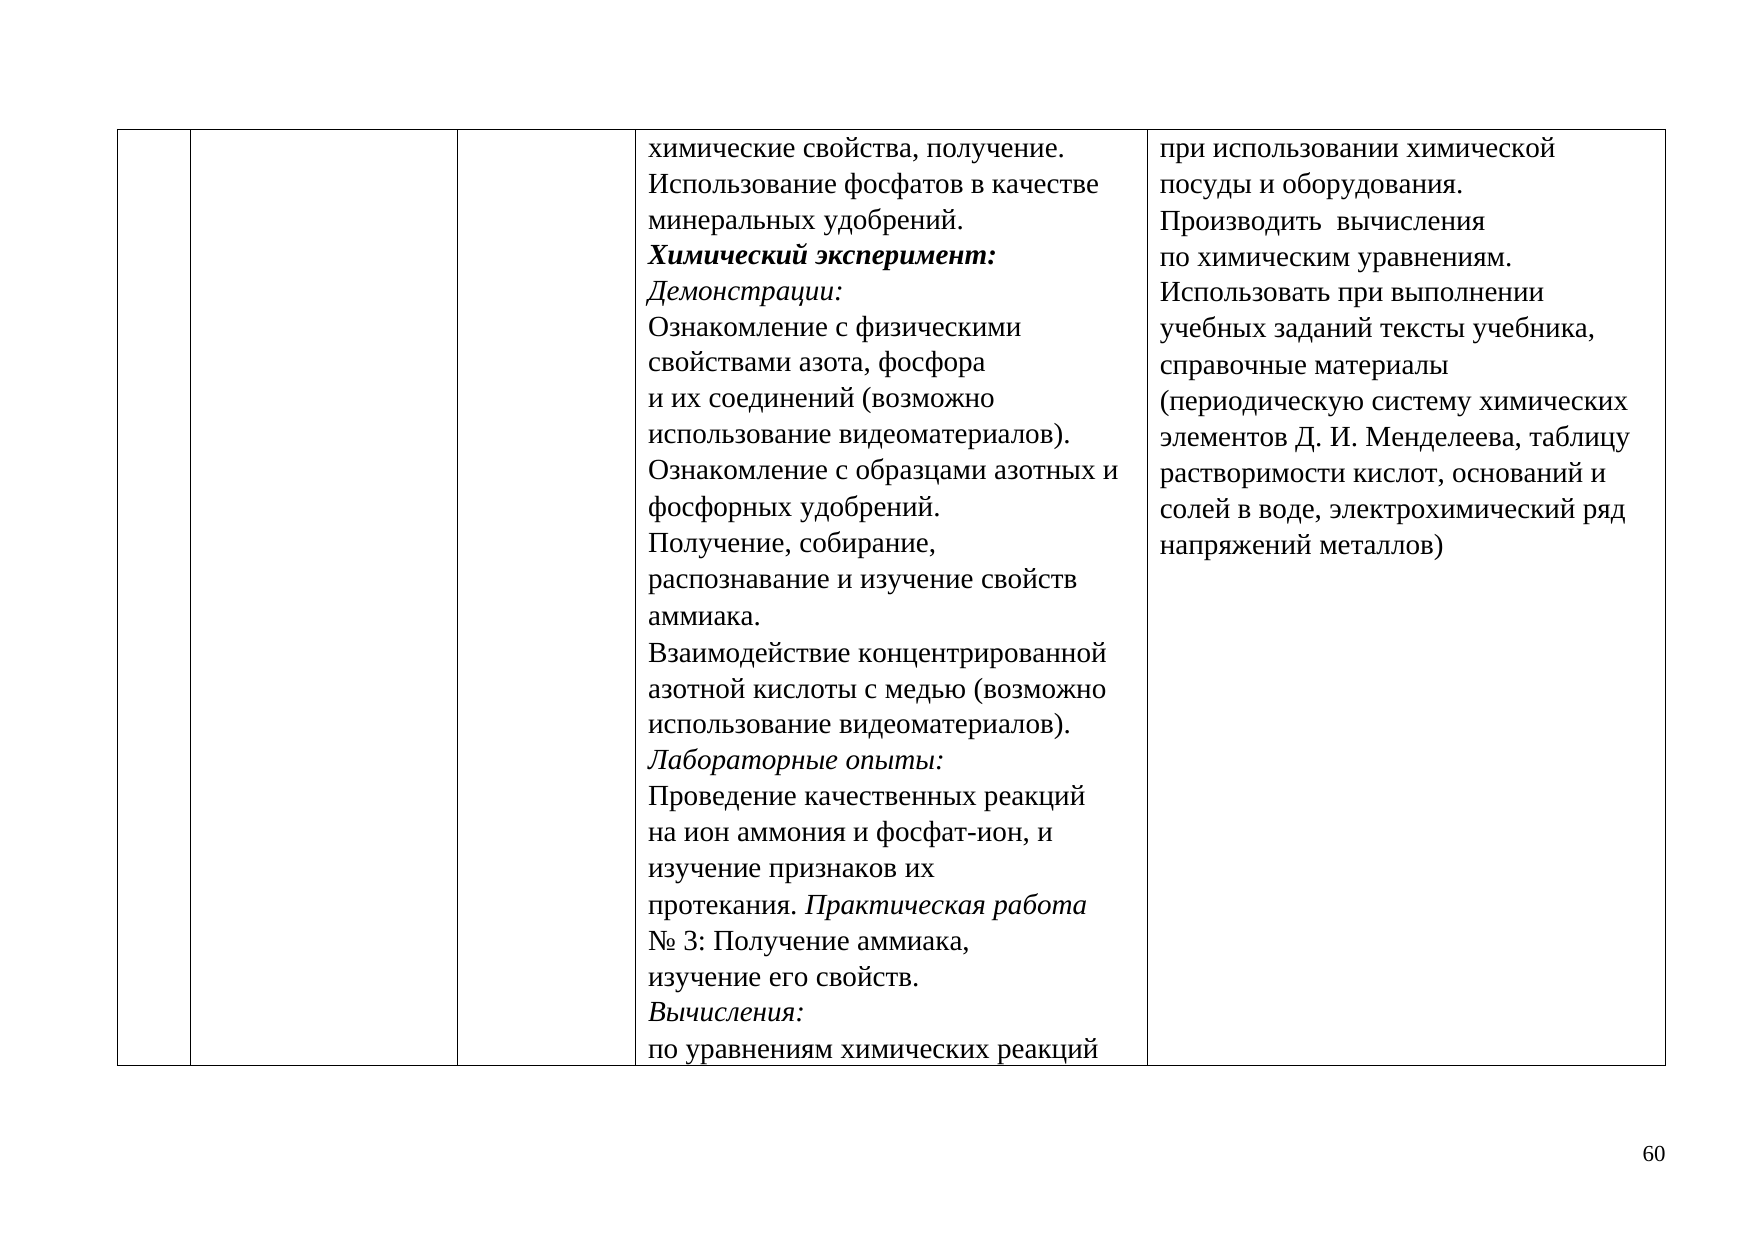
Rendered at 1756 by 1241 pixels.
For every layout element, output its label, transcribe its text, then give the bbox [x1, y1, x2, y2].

table_header [118, 130, 190, 1065]
table_header химические свойства, получение. Использование фосфатов в качестве минеральных удобрений. Химический эксперимент: Демонстрации: Ознакомление с физическими свойствами азота, фосфора и их соединений (возможно использование видеоматериалов). Ознакомление с образцами азотных и фосфорных удобрений. Получение, собирание, распознавание и изучение свойств аммиака. Взаимодействие концентрированной азотной кислоты с медью (возможно использование видеоматериалов). Лабораторные опыты: Проведение качественных реакций на ион аммония и фосфат-ион, и изучение признаков их протекания. Практическая работа № 3: Получение аммиака, изучение его свойств. Вычисления: по уравнениям химических реакций [636, 130, 1147, 1065]
table_header при использовании химической посуды и оборудования. Производить вычисления по химическим уравнениям. Использовать при выполнении учебных заданий тексты учебника, справочные материалы (периодическую систему химических элементов Д. И. Менделеева, таблицу растворимости кислот, оснований и солей в воде, электрохимический ряд напряжений металлов) [1148, 130, 1665, 1065]
table_header [191, 130, 457, 1065]
table_header [458, 130, 635, 1065]
